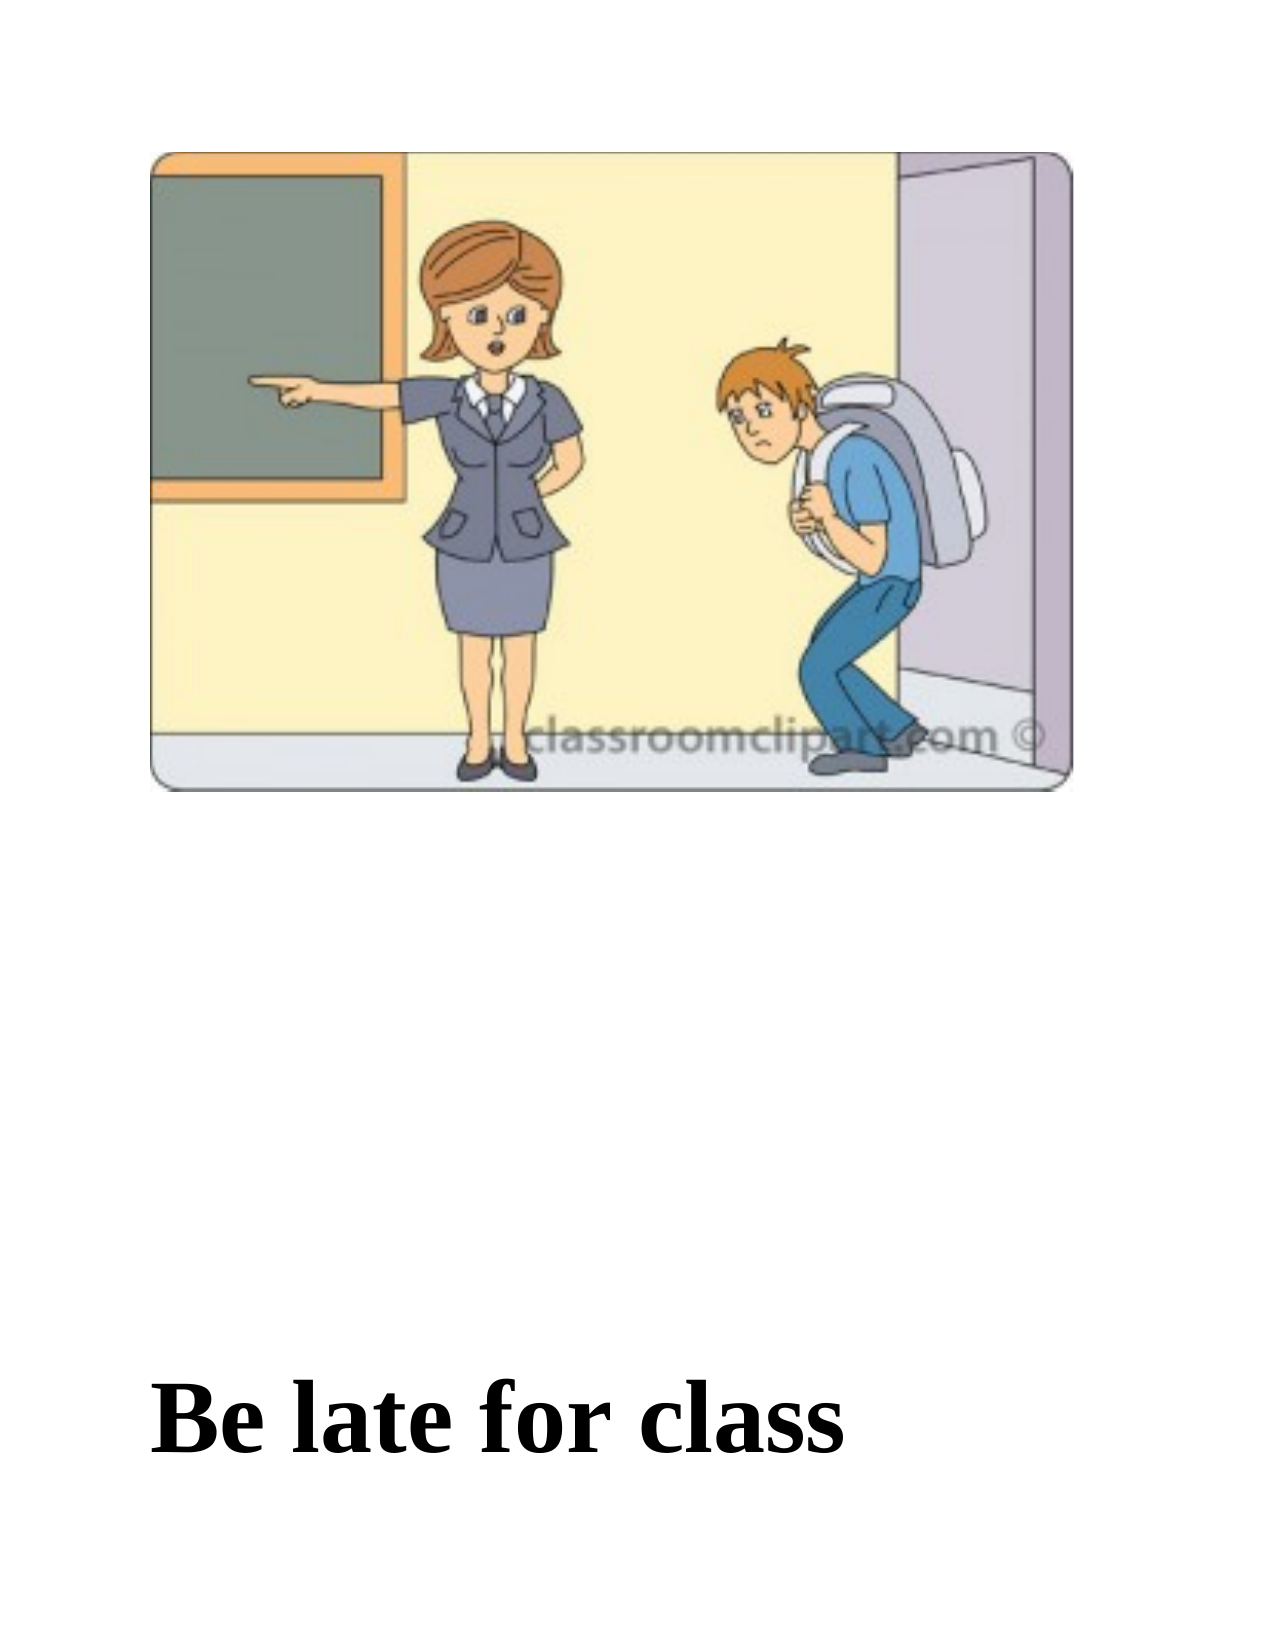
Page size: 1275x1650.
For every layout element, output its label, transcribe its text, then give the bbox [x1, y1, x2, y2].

picture [150, 152, 1074, 792]
text Be late for class [150, 1355, 1125, 1475]
